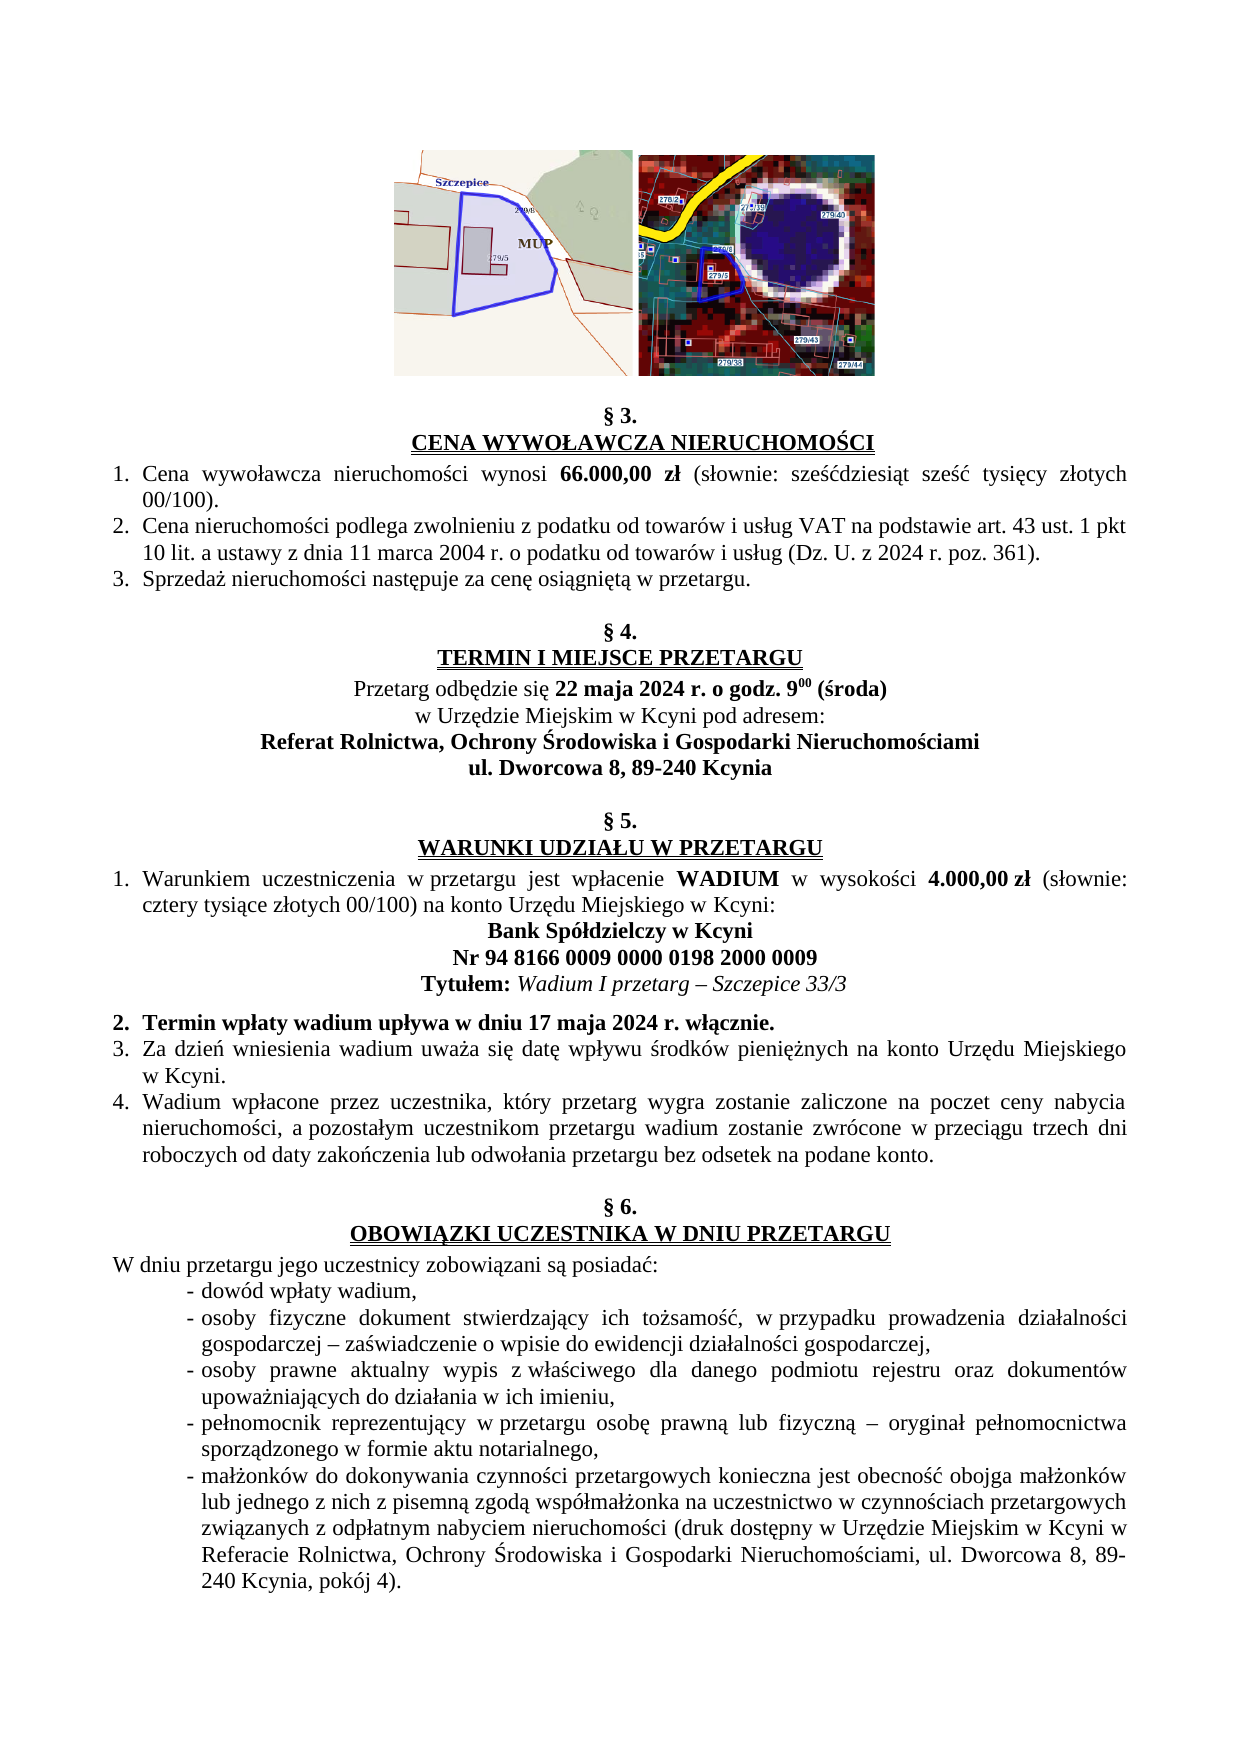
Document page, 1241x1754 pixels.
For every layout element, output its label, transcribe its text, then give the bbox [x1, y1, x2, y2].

list Cena wywoławcza nieruchomości wynosi 66.000,00 zł (słownie: sześćdziesiąt sześć tysięcy złotych 00/100). [112, 460, 1128, 512]
text Referat Rolnictwa, Ochrony Środowiska i Gospodarki Nieruchomościami [112, 728, 1128, 754]
text ul. Dworcowa 8, 89-240 Kcynia [112, 754, 1128, 781]
list Za dzień wniesienia wadium uważa się datę wpływu środków pieniężnych na konto Urzędu Miejskiego w Kcyni. [112, 1035, 1128, 1088]
text Przetarg odbędzie się 22 maja 2024 r. o godz. 900 (środa) [112, 675, 1128, 702]
list § 3. [112, 402, 1128, 429]
text WARUNKI UDZIAŁU W PRZETARGU [112, 833, 1128, 860]
picture [394, 150, 633, 376]
list Warunkiem uczestniczenia w przetargu jest wpłacenie WADIUM w wysokości 4.000,00 zł (słownie: cztery tysiące złotych 00/100) na konto Urzędu Miejskiego w Kcyni: [112, 865, 1128, 917]
text w Urzędzie Miejskim w Kcyni pod adresem: [112, 702, 1128, 728]
list Cena nieruchomości podlega zwolnieniu z podatku od towarów i usług VAT na podstawie art. 43 ust. 1 pkt 10 lit. a ustawy z dnia 11 marca 2004 r. o podatku od towarów i usług (Dz. U. z 2024 r. poz. 361). [112, 512, 1128, 565]
list osoby fizyczne dokument stwierdzający ich tożsamość, w przypadku prowadzenia działalności gospodarczej – zaświadczenie o wpisie do ewidencji działalności gospodarczej, [186, 1304, 1128, 1356]
list § 6. [112, 1193, 1128, 1220]
list małżonków do dokonywania czynności przetargowych konieczna jest obecność obojga małżonków lub jednego z nich z pisemną zgodą współmałżonka na uczestnictwo w czynnościach przetargowych związanych z odpłatnym nabyciem nieruchomości (druk dostępny w Urzędzie Miejskim w Kcyni w Referacie Rolnictwa, Ochrony Środowiska i Gospodarki Nieruchomościami, ul. Dworcowa 8, 89-240 Kcynia, pokój 4). [186, 1462, 1128, 1593]
list § 4. [112, 618, 1128, 644]
list Termin wpłaty wadium upływa w dniu 17 maja 2024 r. włącznie. [112, 1009, 1128, 1035]
list Wadium wpłacone przez uczestnika, który przetarg wygra zostanie zaliczone na poczet ceny nabycia nieruchomości, a pozostałym uczestnikom przetargu wadium zostanie zwrócone w przeciągu trzech dni roboczych od daty zakończenia lub odwołania przetargu bez odsetek na podane konto. [112, 1088, 1128, 1167]
picture [638, 155, 875, 376]
text W dniu przetargu jego uczestnicy zobowiązani są posiadać: [112, 1251, 1128, 1277]
list TERMIN I MIEJSCE PRZETARGU [112, 644, 1128, 671]
list OBOWIĄZKI UCZESTNIKA W DNIU PRZETARGU [112, 1220, 1128, 1246]
list osoby prawne aktualny wypis z właściwego dla danego podmiotu rejestru oraz dokumentów upoważniających do działania w ich imieniu, [186, 1356, 1128, 1409]
text Bank Spółdzielczy w Kcyni Nr 94 8166 0009 0000 0198 2000 0009 Tytułem: Wadium I przetarg – Szczepice 33/3 [112, 917, 1128, 996]
list dowód wpłaty wadium, [186, 1277, 1128, 1304]
list Sprzedaż nieruchomości następuje za cenę osiągniętą w przetargu. [112, 565, 1128, 592]
list CENA WYWOŁAWCZA NIERUCHOMOŚCI [158, 429, 1128, 455]
list § 5. [112, 807, 1128, 833]
list pełnomocnik reprezentujący w przetargu osobę prawną lub fizyczną – oryginał pełnomocnictwa sporządzonego w formie aktu notarialnego, [186, 1409, 1128, 1462]
